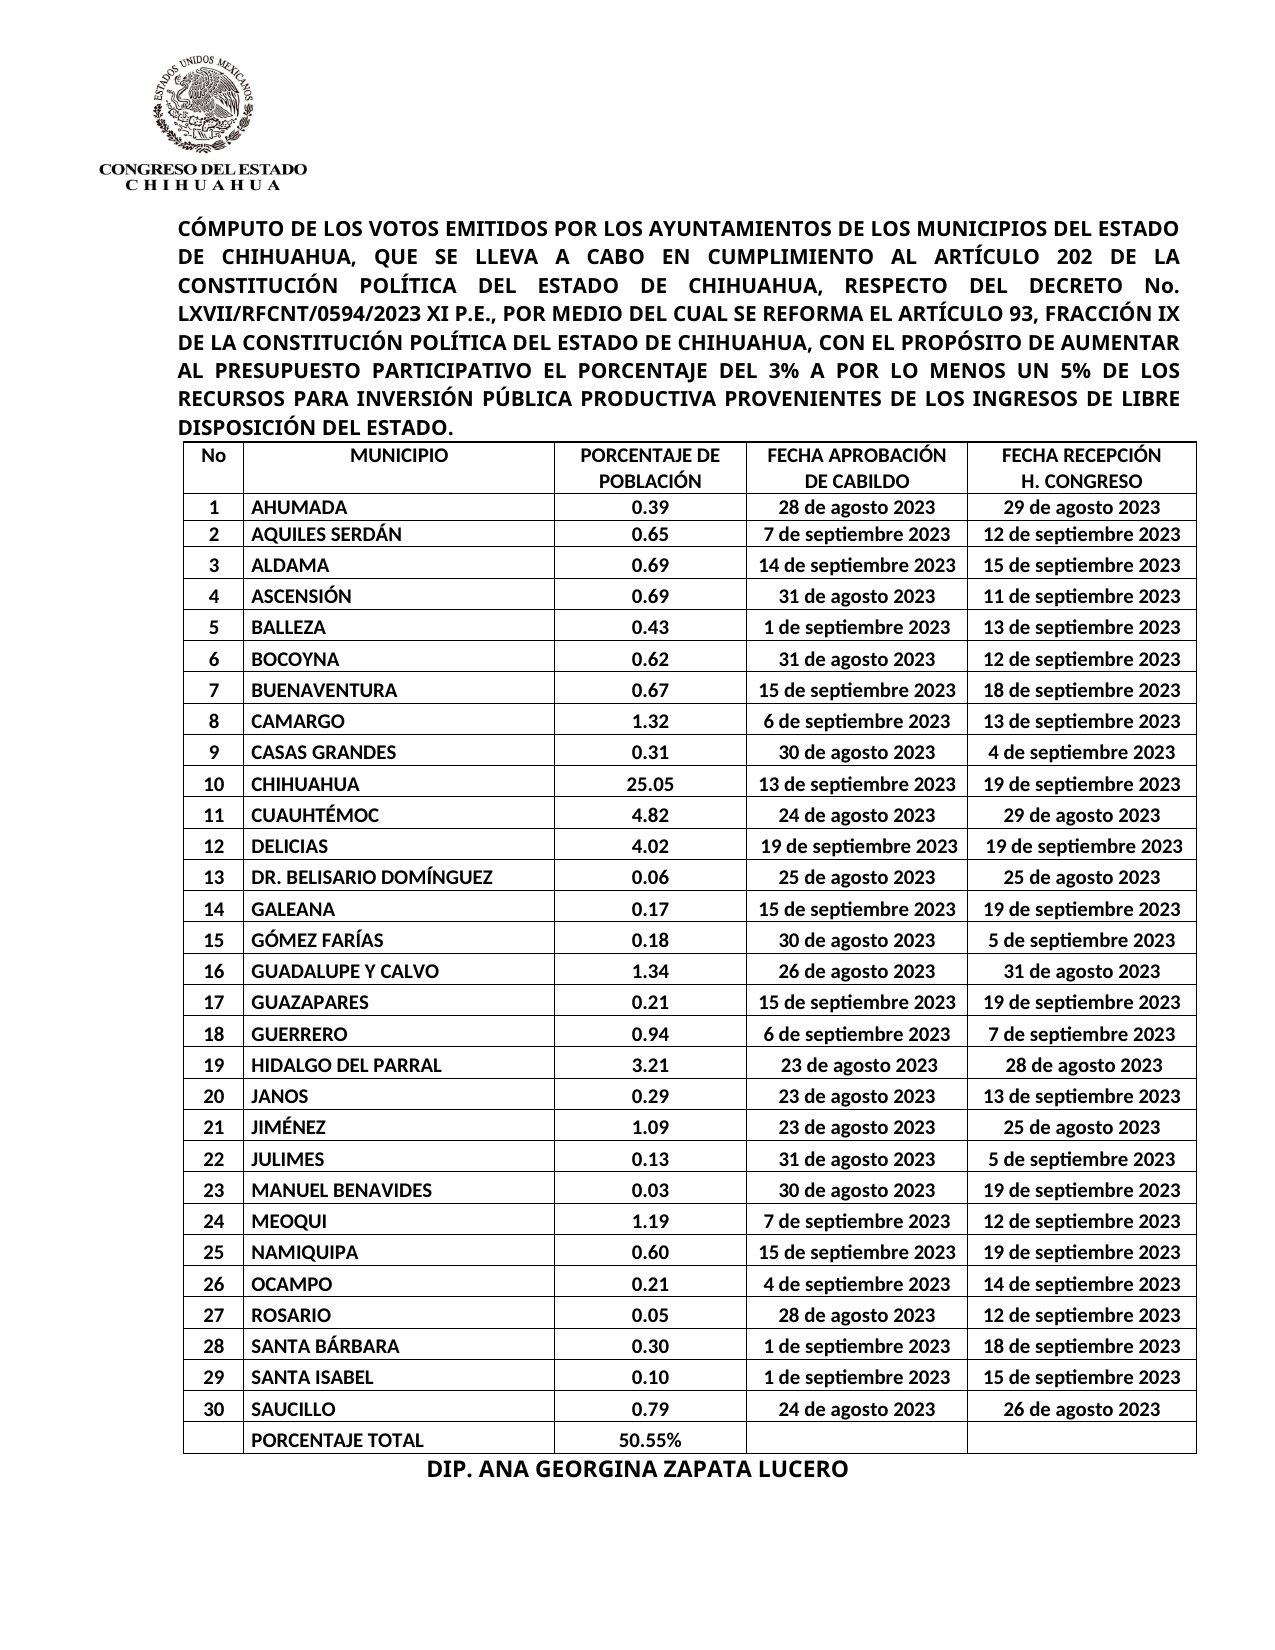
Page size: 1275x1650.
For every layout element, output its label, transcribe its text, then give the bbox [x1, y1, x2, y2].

table_header FECHA APROBACIÓN DE CABILDO [747, 443, 967, 493]
table_cell 8 [184, 704, 243, 734]
table_cell CUAUHTÉMOC [244, 797, 554, 827]
table_cell 31 de agosto 2023 [747, 641, 967, 671]
table_cell 15 de septiembre 2023 [968, 547, 1196, 577]
table_cell 13 de septiembre 2023 [747, 766, 967, 796]
table_cell JANOS [244, 1079, 554, 1109]
table_cell GALEANA [244, 891, 554, 921]
table_cell BOCOYNA [244, 641, 554, 671]
table_cell AHUMADA [244, 494, 554, 520]
table_cell DELICIAS [244, 829, 554, 859]
table_cell 24 de agosto 2023 [747, 1391, 967, 1421]
table_cell 23 [184, 1172, 243, 1202]
table_cell 0.94 [555, 1016, 746, 1046]
table_cell 5 de septiembre 2023 [968, 922, 1196, 952]
table_cell 2 [184, 521, 243, 546]
table_cell 0.31 [555, 735, 746, 765]
table_cell 3.21 [555, 1047, 746, 1077]
table_cell 4 de septiembre 2023 [747, 1266, 967, 1296]
table_cell 0.30 [555, 1329, 746, 1359]
picture [87, 48, 314, 202]
table_cell 0.05 [555, 1297, 746, 1327]
table_cell 4 [184, 579, 243, 609]
table_cell 26 de agosto 2023 [968, 1391, 1196, 1421]
table_cell 4.02 [555, 829, 746, 859]
table_cell 25 de agosto 2023 [968, 1110, 1196, 1140]
table_cell 0.39 [555, 494, 746, 520]
table_cell 18 de septiembre 2023 [968, 1329, 1196, 1359]
table_cell 23 de agosto 2023 [747, 1110, 967, 1140]
table_cell 30 de agosto 2023 [747, 735, 967, 765]
table_cell 18 de septiembre 2023 [968, 672, 1196, 702]
table_cell 15 de septiembre 2023 [747, 1235, 967, 1265]
table_cell 0.60 [555, 1235, 746, 1265]
table_header No [184, 443, 243, 493]
table_cell 0.69 [555, 547, 746, 577]
table_cell 1 de septiembre 2023 [747, 1329, 967, 1359]
table_cell 28 de agosto 2023 [747, 494, 967, 520]
table_cell 31 de agosto 2023 [747, 579, 967, 609]
table_cell 25 de agosto 2023 [747, 860, 967, 890]
table_header MUNICIPIO [244, 443, 554, 493]
table_cell 19 de septiembre 2023 [968, 829, 1196, 859]
table_cell 29 [184, 1360, 243, 1390]
table_cell 23 de agosto 2023 [747, 1079, 967, 1109]
table_cell BUENAVENTURA [244, 672, 554, 702]
table_cell 1.09 [555, 1110, 746, 1140]
table_cell 1 de septiembre 2023 [747, 610, 967, 640]
table_cell 19 de septiembre 2023 [968, 891, 1196, 921]
table_cell 22 [184, 1141, 243, 1171]
table_cell [968, 1422, 1196, 1452]
table_cell 13 [184, 860, 243, 890]
table_cell 15 de septiembre 2023 [747, 891, 967, 921]
table_cell CHIHUAHUA [244, 766, 554, 796]
table_cell 11 [184, 797, 243, 827]
table_cell 24 [184, 1204, 243, 1234]
table_cell 30 [184, 1391, 243, 1421]
table_cell 0.43 [555, 610, 746, 640]
table_cell 15 [184, 922, 243, 952]
table_cell 15 de septiembre 2023 [968, 1360, 1196, 1390]
table_cell 29 de agosto 2023 [968, 494, 1196, 520]
table_cell 19 de septiembre 2023 [968, 985, 1196, 1015]
table_cell 23 de agosto 2023 [747, 1047, 967, 1077]
table_cell 14 de septiembre 2023 [968, 1266, 1196, 1296]
table_cell 50.55% [555, 1422, 746, 1452]
text CÓMPUTO DE LOS VOTOS EMITIDOS POR LOS AYUNTAMIENTOS DE LOS MUNICIPIOS DEL ESTADO DE CHIHUAHUA, QUE SE LLEVA A CABO EN CUMPLIMIENTO AL ARTÍCULO 202 DE LA CONSTITUCIÓN POLÍTICA DEL ESTADO DE CHIHUAHUA, RESPECTO DEL DECRETO No. LXVII/RFCNT/0594/2023 XI P.E., POR MEDIO DEL CUAL SE REFORMA EL ARTÍCULO 93, FRACCIÓN IX DE LA CONSTITUCIÓN POLÍTICA DEL ESTADO DE CHIHUAHUA, CON EL PROPÓSITO DE AUMENTAR AL PRESUPUESTO PARTICIPATIVO EL PORCENTAJE DEL 3% A POR LO MENOS UN 5% DE LOS RECURSOS PARA INVERSIÓN PÚBLICA PRODUCTIVA PROVENIENTES DE LOS INGRESOS DE LIBRE DISPOSICIÓN DEL ESTADO. [177, 214, 1181, 441]
table_cell 1.32 [555, 704, 746, 734]
table_cell 0.18 [555, 922, 746, 952]
table_cell 19 de septiembre 2023 [968, 1235, 1196, 1265]
table_cell 5 [184, 610, 243, 640]
table_cell 10 [184, 766, 243, 796]
table_cell 0.62 [555, 641, 746, 671]
table_cell 12 de septiembre 2023 [968, 521, 1196, 546]
table_cell 0.03 [555, 1172, 746, 1202]
table_cell 6 de septiembre 2023 [747, 704, 967, 734]
table_cell OCAMPO [244, 1266, 554, 1296]
table_cell 6 [184, 641, 243, 671]
table_cell 13 de septiembre 2023 [968, 1079, 1196, 1109]
table_cell [184, 1422, 243, 1452]
table_cell 1 [184, 494, 243, 520]
table_cell 0.13 [555, 1141, 746, 1171]
table_cell 12 [184, 829, 243, 859]
table_cell 13 de septiembre 2023 [968, 610, 1196, 640]
text DIP. ANA GEORGINA ZAPATA LUCERO [177, 1453, 1098, 1485]
table_cell 18 [184, 1016, 243, 1046]
table_cell 12 de septiembre 2023 [968, 641, 1196, 671]
table_cell 19 de septiembre 2023 [968, 766, 1196, 796]
table_cell NAMIQUIPA [244, 1235, 554, 1265]
table_cell 0.21 [555, 985, 746, 1015]
table_cell 7 [184, 672, 243, 702]
table_cell BALLEZA [244, 610, 554, 640]
table_cell 15 de septiembre 2023 [747, 672, 967, 702]
table_cell 26 de agosto 2023 [747, 954, 967, 984]
table_cell 19 de septiembre 2023 [747, 829, 967, 859]
table_cell 0.21 [555, 1266, 746, 1296]
table_cell 5 de septiembre 2023 [968, 1141, 1196, 1171]
table_cell 3 [184, 547, 243, 577]
table_cell JULIMES [244, 1141, 554, 1171]
table_cell 4 de septiembre 2023 [968, 735, 1196, 765]
table_cell 26 [184, 1266, 243, 1296]
table_cell 1.34 [555, 954, 746, 984]
table_cell 20 [184, 1079, 243, 1109]
table_cell CAMARGO [244, 704, 554, 734]
table_cell 21 [184, 1110, 243, 1140]
table_header PORCENTAJE DE POBLACIÓN [555, 443, 746, 493]
table_cell 16 [184, 954, 243, 984]
table_cell GUADALUPE Y CALVO [244, 954, 554, 984]
table_cell MANUEL BENAVIDES [244, 1172, 554, 1202]
table_cell 27 [184, 1297, 243, 1327]
table_cell 14 [184, 891, 243, 921]
table_cell 25 de agosto 2023 [968, 860, 1196, 890]
table_header FECHA RECEPCIÓN H. CONGRESO [968, 443, 1196, 493]
table_cell 29 de agosto 2023 [968, 797, 1196, 827]
table_cell 12 de septiembre 2023 [968, 1297, 1196, 1327]
table_cell ASCENSIÓN [244, 579, 554, 609]
table_cell 1 de septiembre 2023 [747, 1360, 967, 1390]
table_cell ALDAMA [244, 547, 554, 577]
table_cell 31 de agosto 2023 [968, 954, 1196, 984]
table_cell 30 de agosto 2023 [747, 1172, 967, 1202]
table_cell MEOQUI [244, 1204, 554, 1234]
table_cell 4.82 [555, 797, 746, 827]
table_cell 7 de septiembre 2023 [968, 1016, 1196, 1046]
table_cell GUAZAPARES [244, 985, 554, 1015]
table_cell 17 [184, 985, 243, 1015]
table_cell 12 de septiembre 2023 [968, 1204, 1196, 1234]
table_cell 28 de agosto 2023 [968, 1047, 1196, 1077]
table_cell 19 [184, 1047, 243, 1077]
table_cell HIDALGO DEL PARRAL [244, 1047, 554, 1077]
table_cell 11 de septiembre 2023 [968, 579, 1196, 609]
table_cell 7 de septiembre 2023 [747, 521, 967, 546]
table_cell [747, 1422, 967, 1452]
table_cell JIMÉNEZ [244, 1110, 554, 1140]
table_cell 0.17 [555, 891, 746, 921]
table_cell PORCENTAJE TOTAL [244, 1422, 554, 1452]
table_cell 0.69 [555, 579, 746, 609]
table_cell ROSARIO [244, 1297, 554, 1327]
table_cell 9 [184, 735, 243, 765]
table_cell GUERRERO [244, 1016, 554, 1046]
table_cell 1.19 [555, 1204, 746, 1234]
table_cell GÓMEZ FARÍAS [244, 922, 554, 952]
table_cell 19 de septiembre 2023 [968, 1172, 1196, 1202]
table_cell 30 de agosto 2023 [747, 922, 967, 952]
table_cell AQUILES SERDÁN [244, 521, 554, 546]
table_cell 0.67 [555, 672, 746, 702]
table_cell 0.65 [555, 521, 746, 546]
table_cell 24 de agosto 2023 [747, 797, 967, 827]
table_cell 0.10 [555, 1360, 746, 1390]
table_cell 25 [184, 1235, 243, 1265]
table_cell 28 [184, 1329, 243, 1359]
table_cell SANTA BÁRBARA [244, 1329, 554, 1359]
table_cell 31 de agosto 2023 [747, 1141, 967, 1171]
table_cell 0.79 [555, 1391, 746, 1421]
table_cell DR. BELISARIO DOMÍNGUEZ [244, 860, 554, 890]
table_cell 28 de agosto 2023 [747, 1297, 967, 1327]
table_cell 14 de septiembre 2023 [747, 547, 967, 577]
table_cell SANTA ISABEL [244, 1360, 554, 1390]
table_cell 0.06 [555, 860, 746, 890]
table_cell 15 de septiembre 2023 [747, 985, 967, 1015]
table_cell 25.05 [555, 766, 746, 796]
table_cell CASAS GRANDES [244, 735, 554, 765]
table_cell SAUCILLO [244, 1391, 554, 1421]
table_cell 0.29 [555, 1079, 746, 1109]
table_cell 13 de septiembre 2023 [968, 704, 1196, 734]
table_cell 6 de septiembre 2023 [747, 1016, 967, 1046]
table_cell 7 de septiembre 2023 [747, 1204, 967, 1234]
